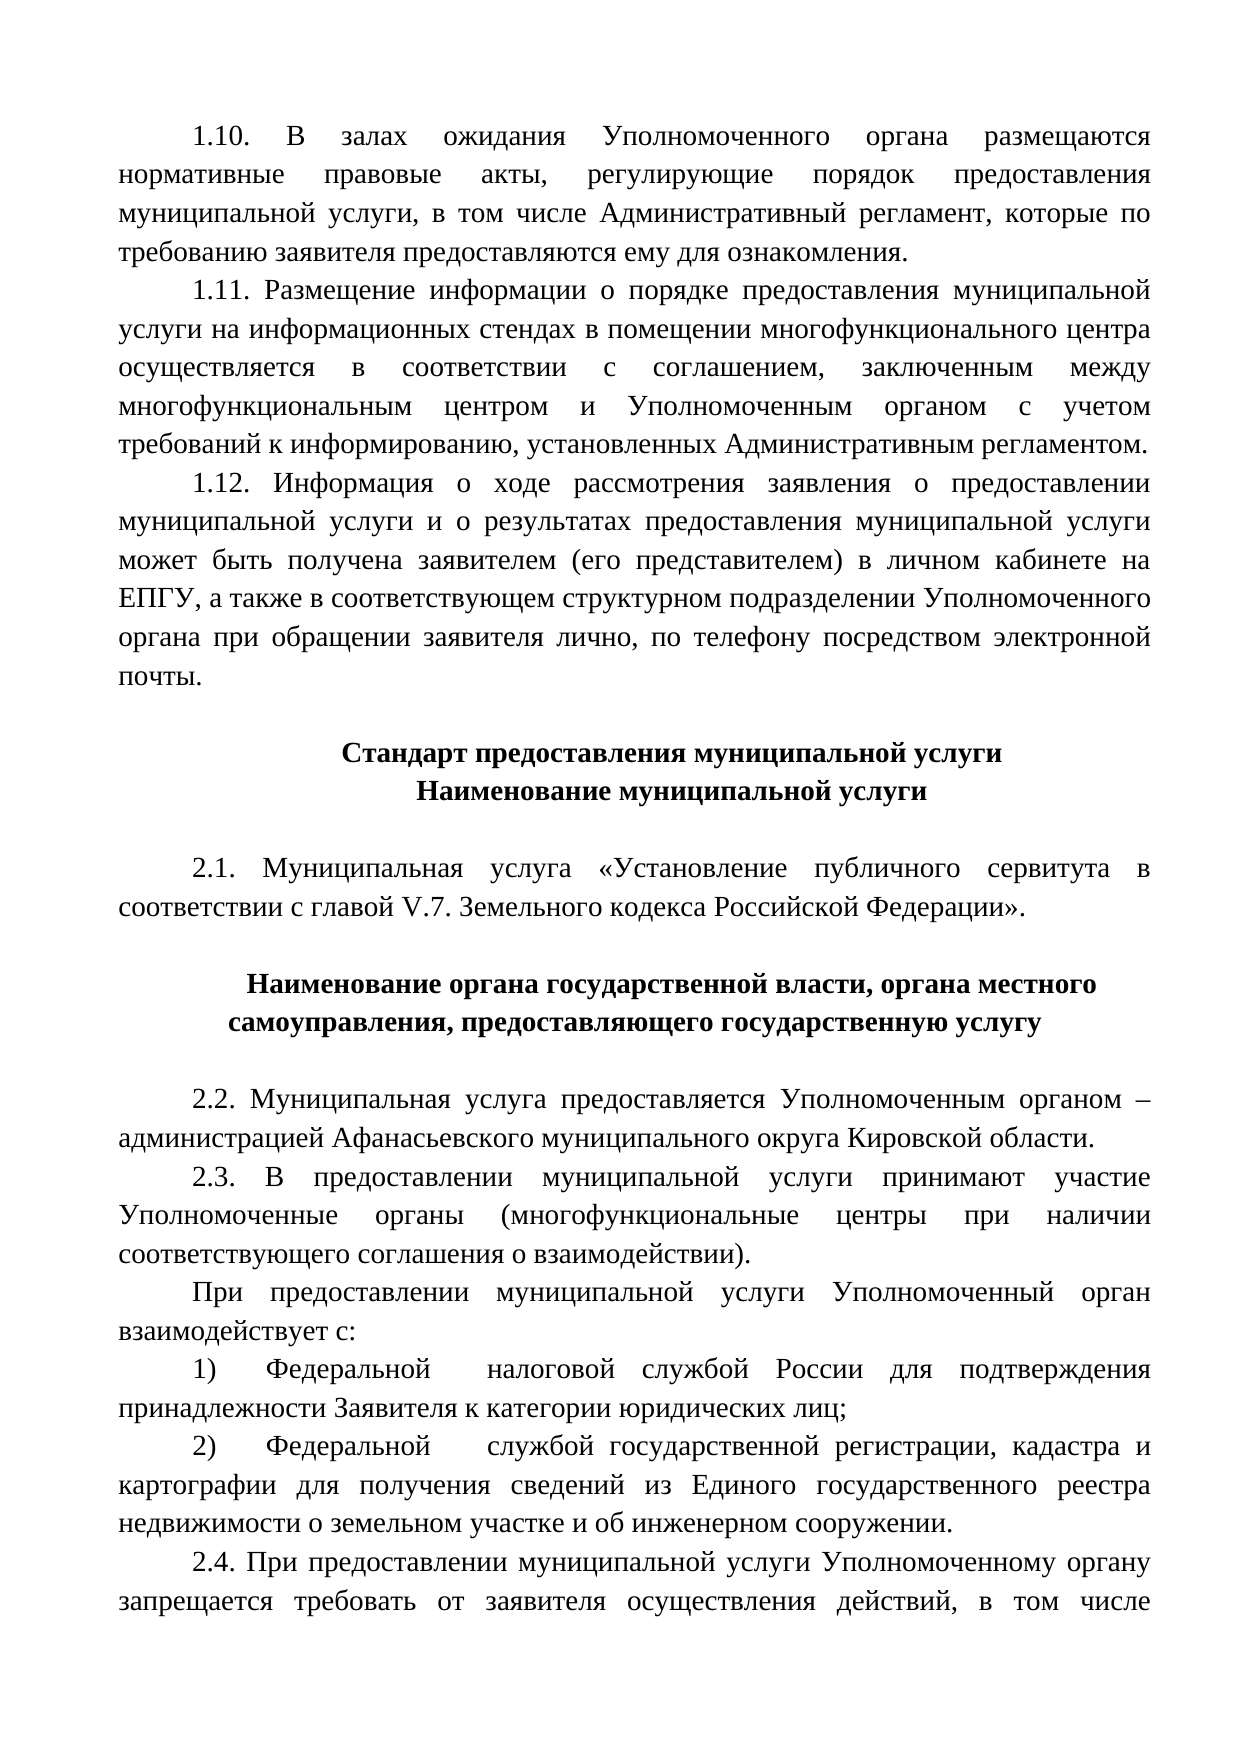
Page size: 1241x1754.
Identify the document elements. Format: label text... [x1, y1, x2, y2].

text 1.12. Информация о ходе рассмотрения заявления о предоставлении муниципальной услуги и о результатах предоставления муниципальной услуги может быть получена заявителем (его представителем) в личном кабинете на ЕПГУ, а также в соответствующем структурном подразделении Уполномоченного органа при обращении заявителя лично, по телефону посредством электронной почты. [118, 465, 1152, 691]
text 2.3. В предоставлении муниципальной услуги принимают участие Уполномоченные органы (многофункциональные центры при наличии соответствующего соглашения о взаимодействии). [118, 1159, 1152, 1269]
text Стандарт предоставления муниципальной услуги [118, 735, 1152, 768]
list Федеральной налоговой службой России для подтверждения принадлежности Заявителя к категории юридических лиц; [118, 1351, 1152, 1423]
text Наименование муниципальной услуги [118, 773, 1152, 807]
text 2.1. Муниципальная услуга «Установление публичного сервитута в соответствии с главой V.7. Земельного кодекса Российской Федерации». [118, 850, 1152, 922]
text 2.2. Муниципальная услуга предоставляется Уполномоченным органом – администрацией Афанасьевского муниципального округа Кировской области. [118, 1082, 1152, 1154]
list Федеральной службой государственной регистрации, кадастра и картографии для получения сведений из Единого государственного реестра недвижимости о земельном участке и об инженерном сооружении. [118, 1428, 1152, 1539]
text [118, 1544, 1152, 1616]
text 1.11. Размещение информации о порядке предоставления муниципальной услуги на информационных стендах в помещении многофункционального центра осуществляется в соответствии с соглашением, заключенным между многофункциональным центром и Уполномоченным органом с учетом требований к информированию, установленных Административным регламентом. [118, 272, 1152, 460]
text Наименование органа государственной власти, органа местного самоуправления, предоставляющего государственную услугу [118, 966, 1152, 1038]
text 1.10. В залах ожидания Уполномоченного органа размещаются нормативные правовые акты, регулирующие порядок предоставления муниципальной услуги, в том числе Административный регламент, которые по требованию заявителя предоставляются ему для ознакомления. [118, 118, 1152, 267]
text При предоставлении муниципальной услуги Уполномоченный орган взаимодействует с: [118, 1274, 1152, 1346]
